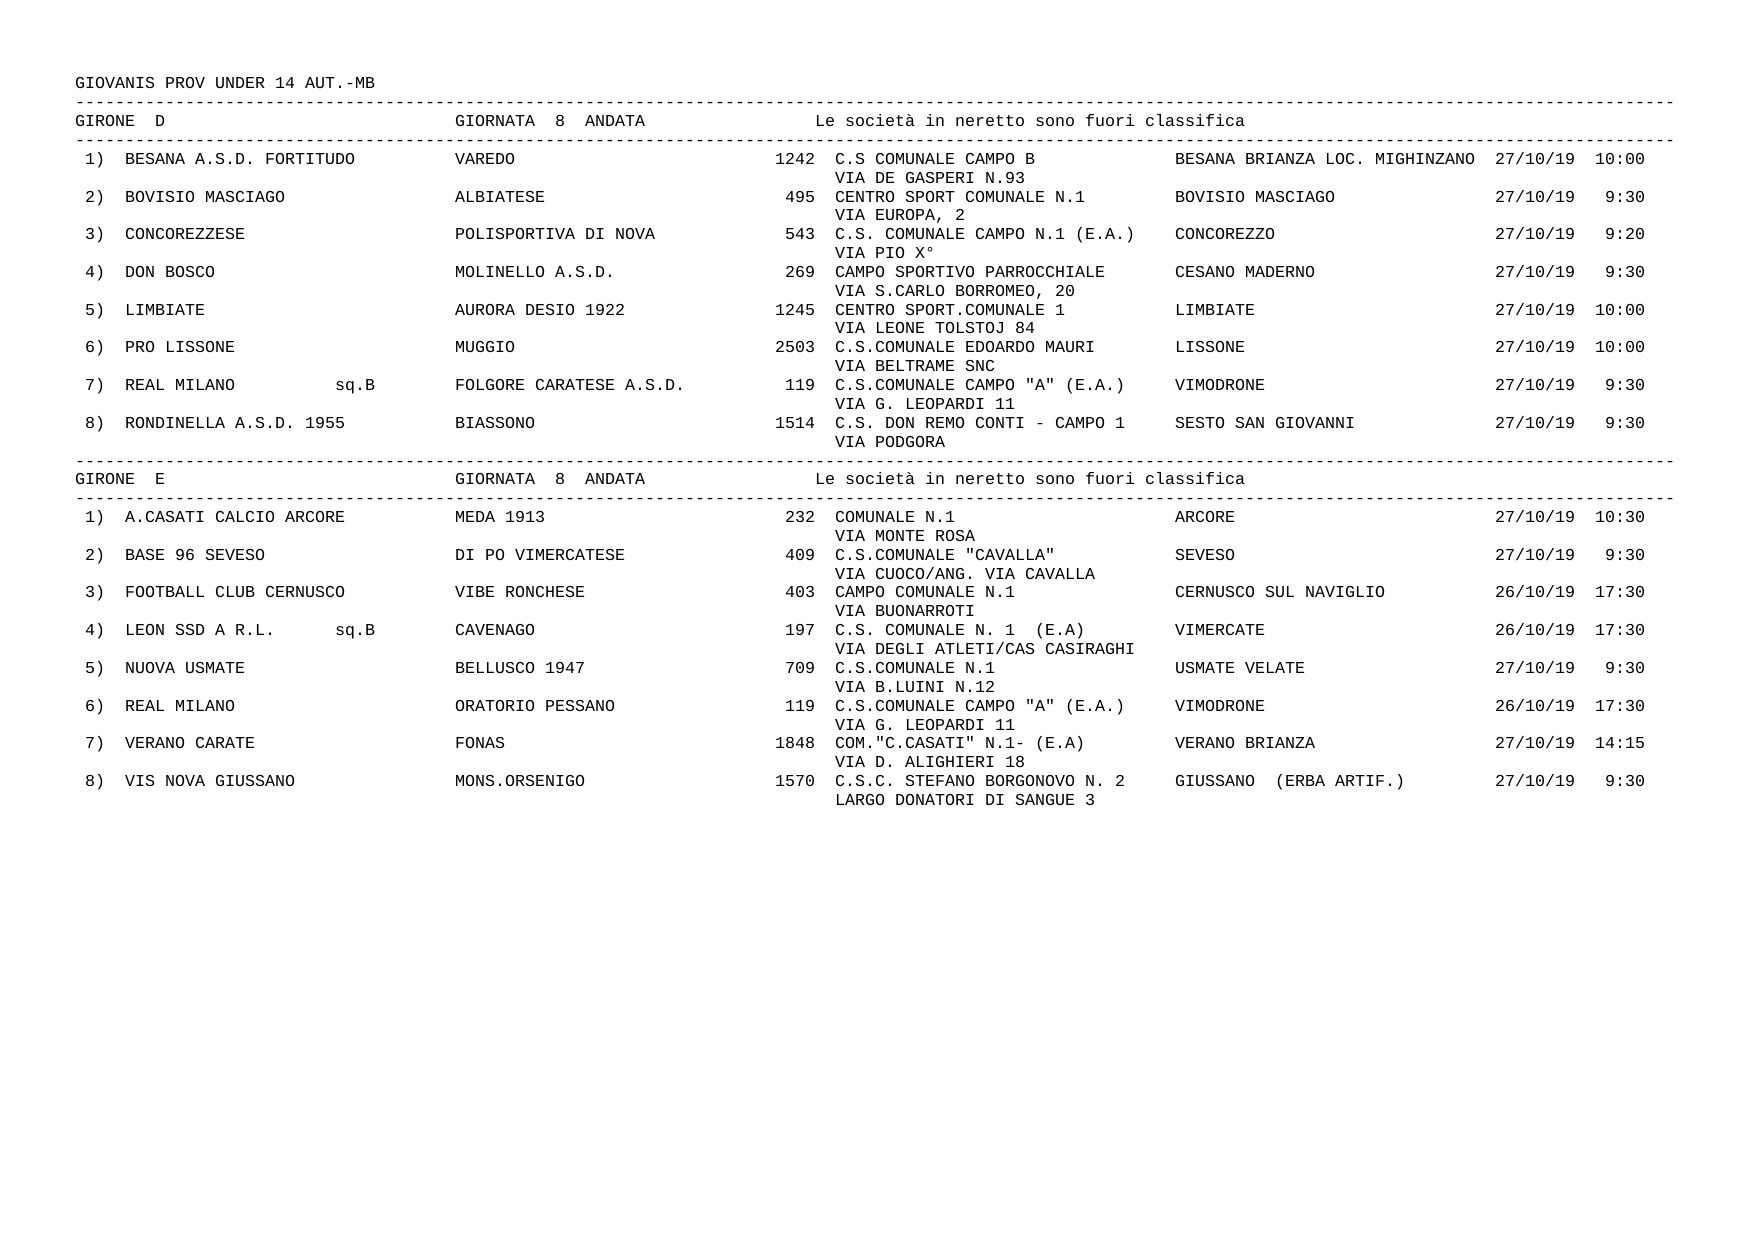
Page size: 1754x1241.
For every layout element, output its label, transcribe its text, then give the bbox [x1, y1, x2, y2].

text VIA G. LEOPARDI 11 [75, 396, 1679, 414]
text 8) VIS NOVA GIUSSANO MONS.ORSENIGO 1570 C.S.C. STEFANO BORGONOVO N. 2 GIUSSANO (ERBA ARTIF.) 27/10/19 9:30 [75, 773, 1679, 791]
text GIRONE E GIORNATA 8 ANDATA Le società in neretto sono fuori classifica [75, 471, 1679, 490]
text 3) CONCOREZZESE POLISPORTIVA DI NOVA 543 C.S. COMUNALE CAMPO N.1 (E.A.) CONCOREZZO 27/10/19 9:20 [75, 226, 1679, 245]
text VIA PODGORA [75, 433, 1679, 452]
text VIA DE GASPERI N.93 [75, 169, 1679, 188]
text VIA LEONE TOLSTOJ 84 [75, 320, 1679, 339]
text ---------------------------------------------------------------------------------------------------------------------------------------------------------------- [75, 452, 1679, 471]
text ---------------------------------------------------------------------------------------------------------------------------------------------------------------- [75, 132, 1679, 150]
text 6) PRO LISSONE MUGGIO 2503 C.S.COMUNALE EDOARDO MAURI LISSONE 27/10/19 10:00 [75, 339, 1679, 358]
text VIA DEGLI ATLETI/CAS CASIRAGHI [75, 641, 1679, 659]
text 2) BASE 96 SEVESO DI PO VIMERCATESE 409 C.S.COMUNALE "CAVALLA" SEVESO 27/10/19 9:30 [75, 546, 1679, 565]
text VIA D. ALIGHIERI 18 [75, 754, 1679, 773]
text VIA EUROPA, 2 [75, 207, 1679, 226]
text 4) DON BOSCO MOLINELLO A.S.D. 269 CAMPO SPORTIVO PARROCCHIALE CESANO MADERNO 27/10/19 9:30 [75, 263, 1679, 282]
text 8) RONDINELLA A.S.D. 1955 BIASSONO 1514 C.S. DON REMO CONTI - CAMPO 1 SESTO SAN GIOVANNI 27/10/19 9:30 [75, 414, 1679, 433]
text GIRONE D GIORNATA 8 ANDATA Le società in neretto sono fuori classifica [75, 113, 1679, 132]
text VIA S.CARLO BORROMEO, 20 [75, 282, 1679, 301]
text VIA PIO X° [75, 245, 1679, 263]
text VIA CUOCO/ANG. VIA CAVALLA [75, 565, 1679, 584]
text 1) A.CASATI CALCIO ARCORE MEDA 1913 232 COMUNALE N.1 ARCORE 27/10/19 10:30 [75, 509, 1679, 527]
text GIOVANIS PROV UNDER 14 AUT.-MB [75, 75, 1679, 94]
text 6) REAL MILANO ORATORIO PESSANO 119 C.S.COMUNALE CAMPO "A" (E.A.) VIMODRONE 26/10/19 17:30 [75, 697, 1679, 716]
text 7) REAL MILANO sq.B FOLGORE CARATESE A.S.D. 119 C.S.COMUNALE CAMPO "A" (E.A.) VIMODRONE 27/10/19 9:30 [75, 377, 1679, 396]
text ---------------------------------------------------------------------------------------------------------------------------------------------------------------- [75, 490, 1679, 509]
text 2) BOVISIO MASCIAGO ALBIATESE 495 CENTRO SPORT COMUNALE N.1 BOVISIO MASCIAGO 27/10/19 9:30 [75, 188, 1679, 207]
text 7) VERANO CARATE FONAS 1848 COM."C.CASATI" N.1- (E.A) VERANO BRIANZA 27/10/19 14:15 [75, 735, 1679, 754]
text 1) BESANA A.S.D. FORTITUDO VAREDO 1242 C.S COMUNALE CAMPO B BESANA BRIANZA LOC. MIGHINZANO 27/10/19 10:00 [75, 150, 1679, 169]
text VIA BELTRAME SNC [75, 358, 1679, 377]
text 5) LIMBIATE AURORA DESIO 1922 1245 CENTRO SPORT.COMUNALE 1 LIMBIATE 27/10/19 10:00 [75, 301, 1679, 320]
text VIA BUONARROTI [75, 603, 1679, 622]
text ---------------------------------------------------------------------------------------------------------------------------------------------------------------- [75, 94, 1679, 113]
text 4) LEON SSD A R.L. sq.B CAVENAGO 197 C.S. COMUNALE N. 1 (E.A) VIMERCATE 26/10/19 17:30 [75, 622, 1679, 641]
text VIA B.LUINI N.12 [75, 678, 1679, 697]
text VIA G. LEOPARDI 11 [75, 716, 1679, 735]
text 5) NUOVA USMATE BELLUSCO 1947 709 C.S.COMUNALE N.1 USMATE VELATE 27/10/19 9:30 [75, 659, 1679, 678]
text VIA MONTE ROSA [75, 527, 1679, 546]
text 3) FOOTBALL CLUB CERNUSCO VIBE RONCHESE 403 CAMPO COMUNALE N.1 CERNUSCO SUL NAVIGLIO 26/10/19 17:30 [75, 584, 1679, 603]
text LARGO DONATORI DI SANGUE 3 [75, 791, 1679, 810]
